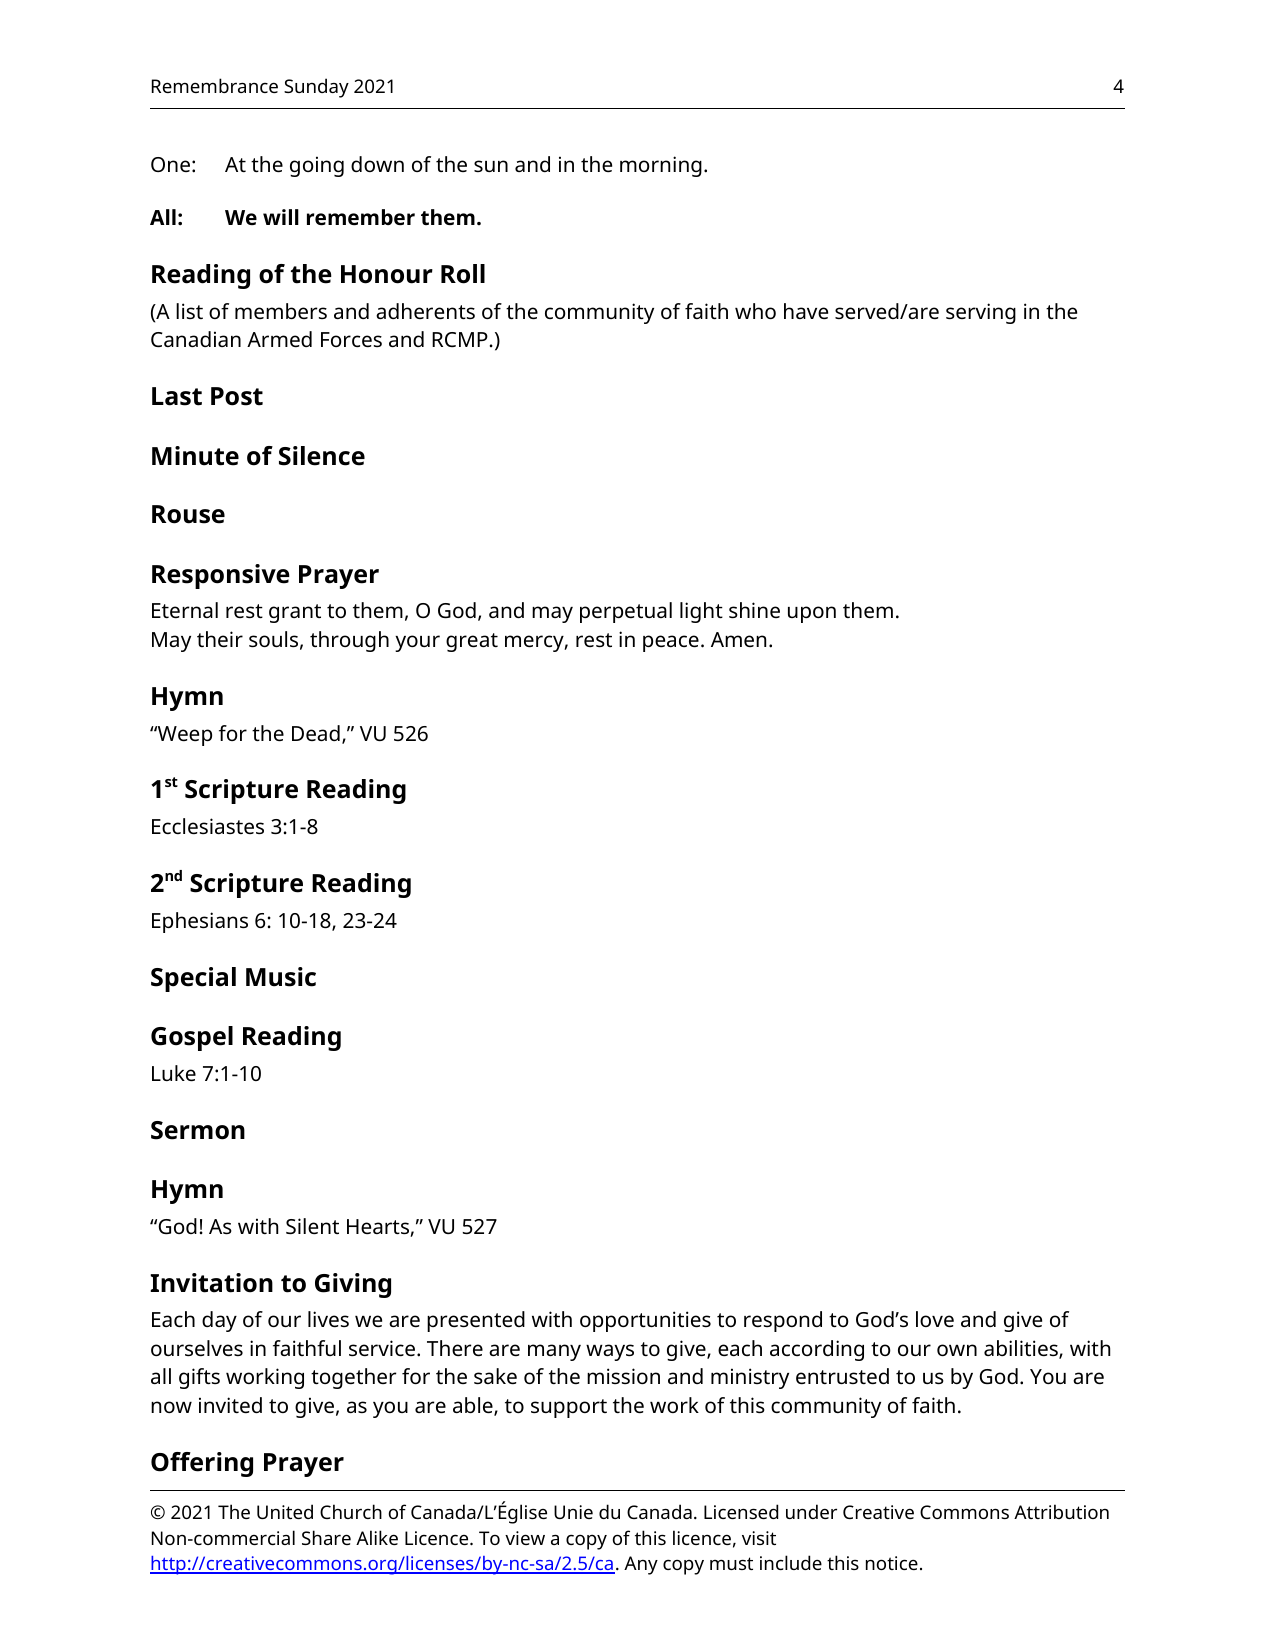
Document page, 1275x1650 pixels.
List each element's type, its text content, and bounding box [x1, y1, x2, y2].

subtitle 2nd Scripture Reading [150, 866, 1125, 900]
subtitle Gospel Reading [150, 1019, 1125, 1053]
subtitle Minute of Silence [150, 438, 1125, 472]
subtitle Responsive Prayer [150, 556, 1125, 590]
subtitle 1st Scripture Reading [150, 772, 1125, 806]
text “Weep for the Dead,” VU 526 [150, 719, 1125, 747]
subtitle Offering Prayer [150, 1444, 1125, 1478]
subtitle Invitation to Giving [150, 1265, 1125, 1299]
text Eternal rest grant to them, O God, and may perpetual light shine upon them. May their souls, through your great mercy, rest in peace. Amen. [150, 597, 1125, 653]
text (A list of members and adherents of the community of faith who have served/are serving in the Canadian Armed Forces and RCMP.) [150, 297, 1125, 354]
subtitle Sermon [150, 1112, 1125, 1147]
subtitle Special Music [150, 960, 1125, 994]
text Ecclesiastes 3:1-8 [150, 812, 1125, 841]
text All: We will remember them. [150, 203, 1125, 232]
subtitle Hymn [150, 678, 1125, 712]
text Luke 7:1-10 [150, 1059, 1125, 1087]
text Each day of our lives we are presented with opportunities to respond to God’s love and give of ourselves in faithful service. There are many ways to give, each according to our own abilities, with all gifts working together for the sake of the mission and ministry entrusted to us by God. You are now invited to give, as you are able, to support the work of this community of faith. [150, 1306, 1125, 1419]
subtitle Reading of the Honour Roll [150, 257, 1125, 291]
subtitle Rouse [150, 497, 1125, 531]
subtitle Last Post [150, 379, 1125, 413]
text Ephesians 6: 10-18, 23-24 [150, 906, 1125, 935]
text One: At the going down of the sun and in the morning. [150, 150, 1125, 178]
subtitle Hymn [150, 1172, 1125, 1206]
text “God! As with Silent Hearts,” VU 527 [150, 1212, 1125, 1240]
